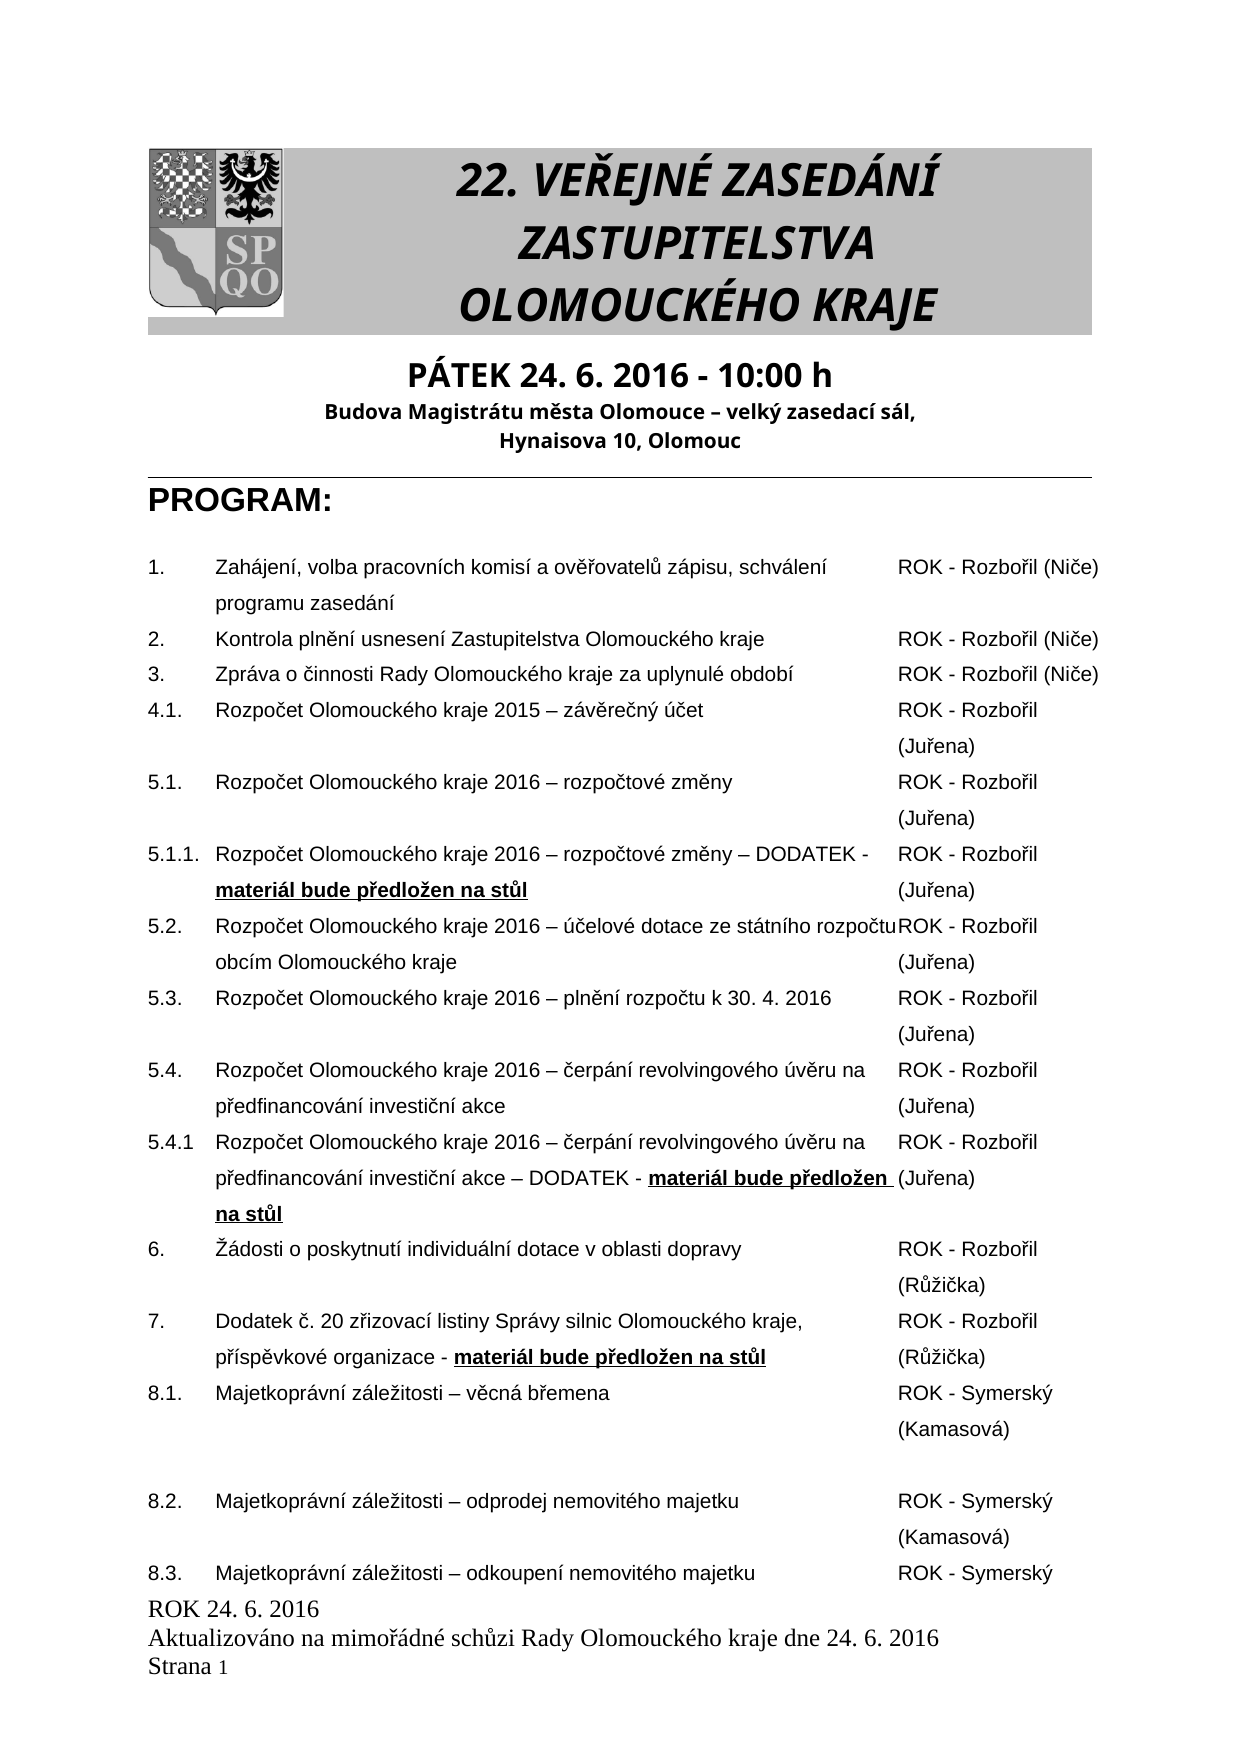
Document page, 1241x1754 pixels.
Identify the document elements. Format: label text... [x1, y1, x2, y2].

text Hynaisova 10, Olomouc [148, 426, 1092, 454]
table_cell 5.4.1 [148, 1130, 215, 1237]
table_cell 3. [148, 662, 215, 698]
table_cell ROK - Symerský (Kamasová) [898, 1489, 1104, 1561]
table_cell Kontrola plnění usnesení Zastupitelstva Olomouckého kraje [215, 626, 898, 662]
table_cell ROK - Rozbořil (Juřena) [898, 914, 1104, 986]
table_cell Majetkoprávní záležitosti – věcná břemena [215, 1381, 898, 1489]
table_cell Zpráva o činnosti Rady Olomouckého kraje za uplynulé období [215, 662, 898, 698]
table_cell 5.2. [148, 914, 215, 986]
table_cell 4.1. [148, 698, 215, 770]
table_cell ROK - Rozbořil (Juřena) [898, 1058, 1104, 1129]
table_cell Rozpočet Olomouckého kraje 2016 – čerpání revolvingového úvěru na předfinancování investiční akce – DODATEK - materiál bude předložen na stůl [215, 1130, 898, 1237]
table_cell ROK - Rozbořil (Juřena) [898, 770, 1104, 842]
text ZASTUPITELSTVA [284, 210, 1092, 272]
table_cell 5.4. [148, 1058, 215, 1129]
table_cell Rozpočet Olomouckého kraje 2016 – rozpočtové změny [215, 770, 898, 842]
table_cell Rozpočet Olomouckého kraje 2016 – plnění rozpočtu k 30. 4. 2016 [215, 986, 898, 1058]
table_cell 5.1.1. [148, 842, 215, 914]
table_cell 5.1. [148, 770, 215, 842]
text Budova Magistrátu města Olomouce – velký zasedací sál, [148, 397, 1092, 426]
table_cell Rozpočet Olomouckého kraje 2015 – závěrečný účet [215, 698, 898, 770]
table_cell ROK - Rozbořil (Juřena) [898, 698, 1104, 770]
table_header Zahájení, volba pracovních komisí a ověřovatelů zápisu, schválení programu zasedání [215, 555, 898, 626]
table_cell ROK - Rozbořil (Juřena) [898, 842, 1104, 914]
text PROGRAM: [148, 478, 1092, 518]
text PÁTEK 24. 6. 2016 - 10:00 h [148, 352, 1092, 397]
table_cell 5.3. [148, 986, 215, 1058]
table_header ROK - Rozbořil (Niče) [898, 555, 1104, 626]
table_header 1. [148, 555, 215, 626]
table_cell 8.3. [148, 1561, 215, 1585]
table_cell ROK - Rozbořil (Juřena) [898, 1130, 1104, 1237]
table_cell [215, 1561, 898, 1585]
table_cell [898, 1561, 1104, 1585]
table_cell ROK - Rozbořil (Niče) [898, 626, 1104, 662]
text 22. VEŘEJNÉ ZASEDÁNÍ [284, 148, 1092, 210]
table_cell Majetkoprávní záležitosti – odprodej nemovitého majetku [215, 1489, 898, 1561]
table_cell Dodatek č. 20 zřizovací listiny Správy silnic Olomouckého kraje, příspěvkové organizace - materiál bude předložen na stůl [215, 1309, 898, 1381]
table_cell 8.1. [148, 1381, 215, 1489]
table_cell Rozpočet Olomouckého kraje 2016 – rozpočtové změny – DODATEK - materiál bude předložen na stůl [215, 842, 898, 914]
table_cell ROK - Rozbořil (Niče) [898, 662, 1104, 698]
table_cell 2. [148, 626, 215, 662]
table_cell 7. [148, 1309, 215, 1381]
table_cell Rozpočet Olomouckého kraje 2016 – účelové dotace ze státního rozpočtu obcím Olomouckého kraje [215, 914, 898, 986]
table_cell ROK - Symerský (Kamasová) [898, 1381, 1104, 1489]
table_cell ROK - Rozbořil (Růžička) [898, 1309, 1104, 1381]
text OLOMOUCKÉHO KRAJE [148, 272, 1092, 335]
table_cell ROK - Rozbořil (Juřena) [898, 986, 1104, 1058]
table_cell Rozpočet Olomouckého kraje 2016 – čerpání revolvingového úvěru na předfinancování investiční akce [215, 1058, 898, 1129]
table_cell 6. [148, 1237, 215, 1309]
table_cell 8.2. [148, 1489, 215, 1561]
table_cell ROK - Rozbořil (Růžička) [898, 1237, 1104, 1309]
table_cell Žádosti o poskytnutí individuální dotace v oblasti dopravy [215, 1237, 898, 1309]
